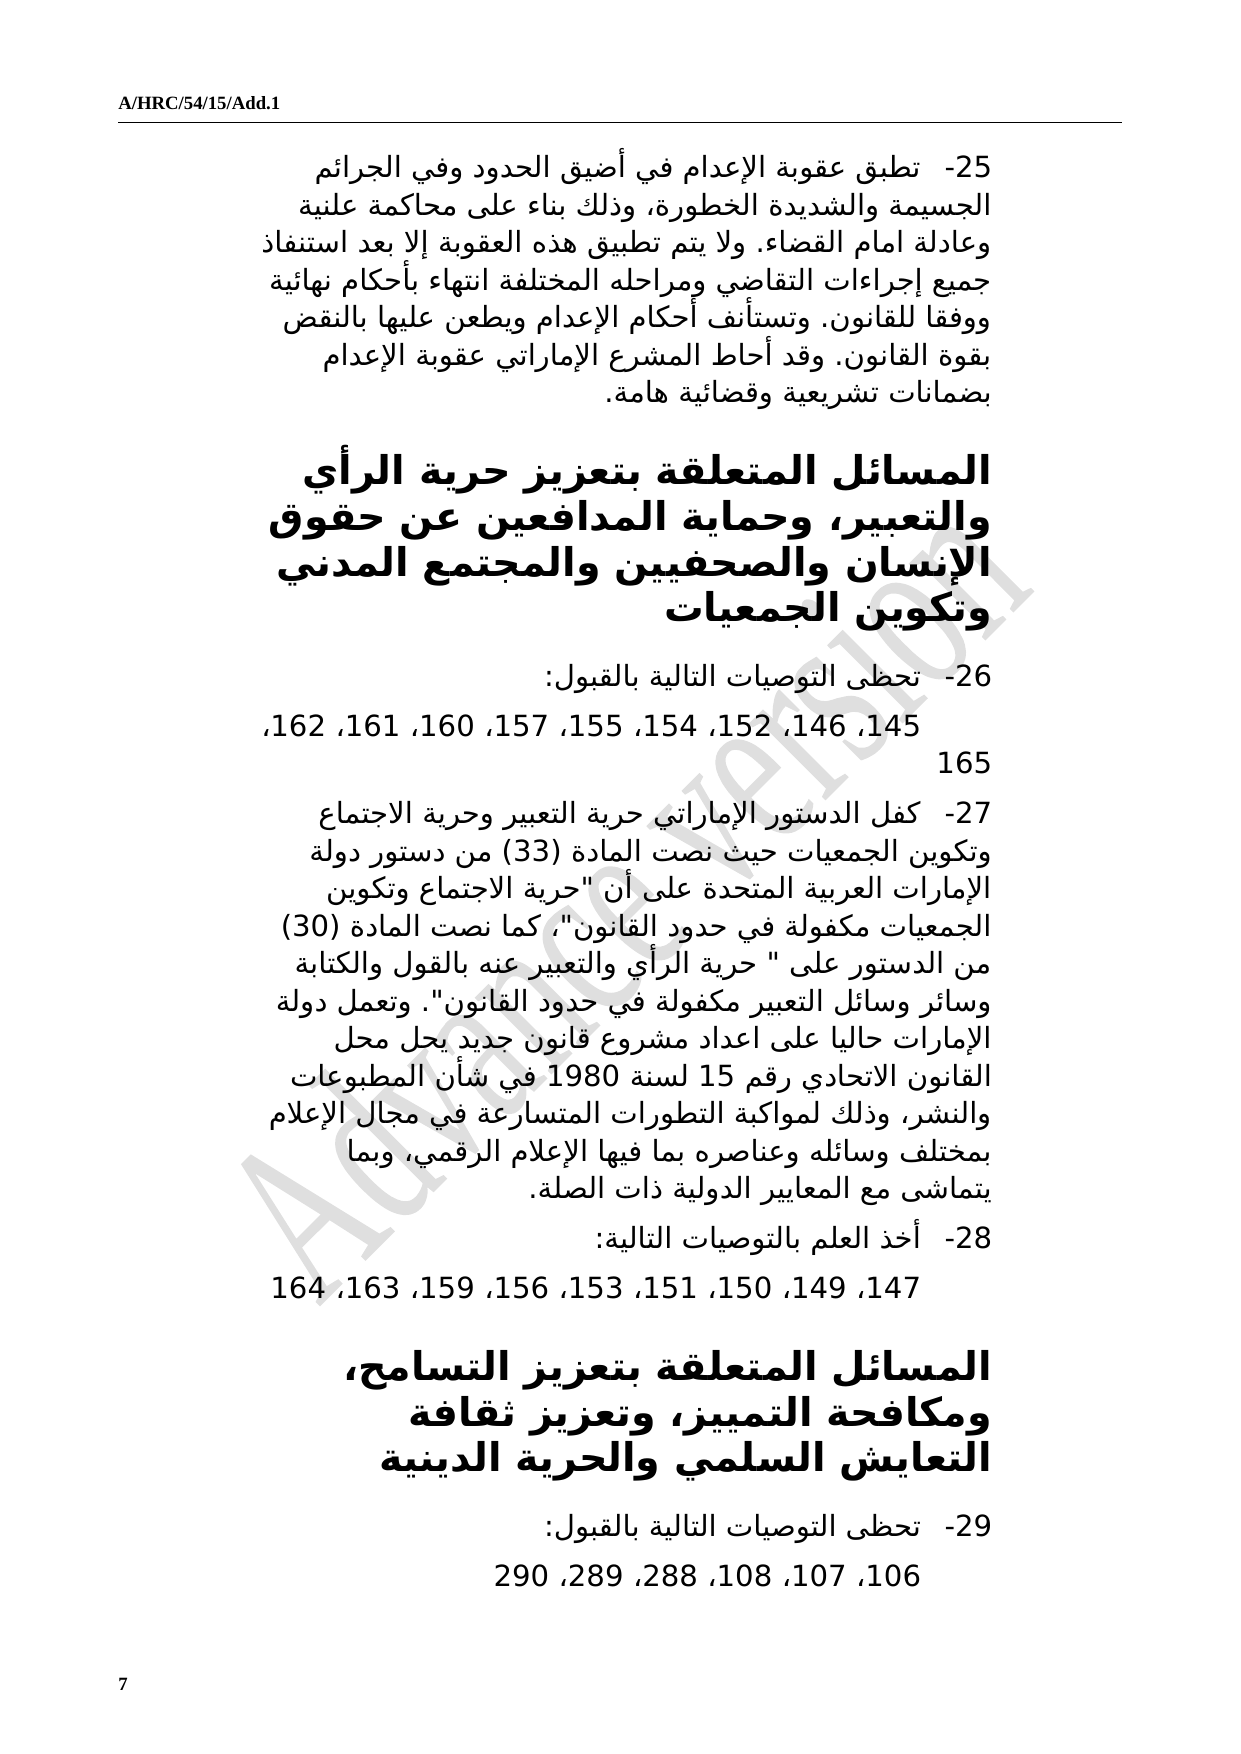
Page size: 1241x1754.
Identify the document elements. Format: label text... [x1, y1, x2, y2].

text 25- تطبق عقوبة الإعدام في أضيق الحدود وفي الجرائم الجسيمة والشديدة الخطورة، وذلك بناء على محاكمة علنية وعادلة امام القضاء. ولا يتم تطبيق هذه العقوبة إلا بعد استنفاذ جميع إجراءات التقاضي ومراحله المختلفة انتهاء بأحكام نهائية ووفقا للقانون. وتستأنف أحكام الإعدام ويطعن عليها بالنقض بقوة القانون. وقد أحاط المشرع الإماراتي عقوبة الإعدام بضمانات تشريعية وقضائية هامة. [248, 148, 992, 410]
text 26- تحظى التوصيات التالية بالقبول: [248, 656, 992, 693]
text 28- أخذ العلم بالتوصيات التالية: [248, 1218, 992, 1256]
text 106، 107، 108، 288، 289، 290 [248, 1556, 992, 1593]
text المسائل المتعلقة بتعزيز التسامح، ومكافحة التمييز، وتعزيز ثقافة التعايش السلمي والحرية الدينية [248, 1343, 1122, 1481]
text 27- كفل الدستور الإماراتي حرية التعبير وحرية الاجتماع وتكوين الجمعيات حيث نصت المادة (33) من دستور دولة الإمارات العربية المتحدة على أن "حرية الاجتماع وتكوين الجمعيات مكفولة في حدود القانون"، كما نصت المادة (30) من الدستور على " حرية الرأي والتعبير عنه بالقول والكتابة وسائر وسائل التعبير مكفولة في حدود القانون". وتعمل دولة الإمارات حاليا على اعداد مشروع قانون جديد يحل محل القانون الاتحادي رقم 15 لسنة 1980 في شأن المطبوعات والنشر، وذلك لمواكبة التطورات المتسارعة في مجال الإعلام بمختلف وسائله وعناصره بما فيها الإعلام الرقمي، وبما يتماشى مع المعايير الدولية ذات الصلة. [248, 793, 992, 1206]
text 29- تحظى التوصيات التالية بالقبول: [248, 1506, 992, 1543]
text 145، 146، 152، 154، 155، 157، 160، 161، 162، 165 [248, 706, 992, 781]
text المسائل المتعلقة بتعزيز حرية الرأي والتعبير، وحماية المدافعين عن حقوق الإنسان والصحفيين والمجتمع المدني وتكوين الجمعيات [248, 448, 1122, 631]
text 147، 149، 150، 151، 153، 156، 159، 163، 164 [248, 1268, 992, 1306]
